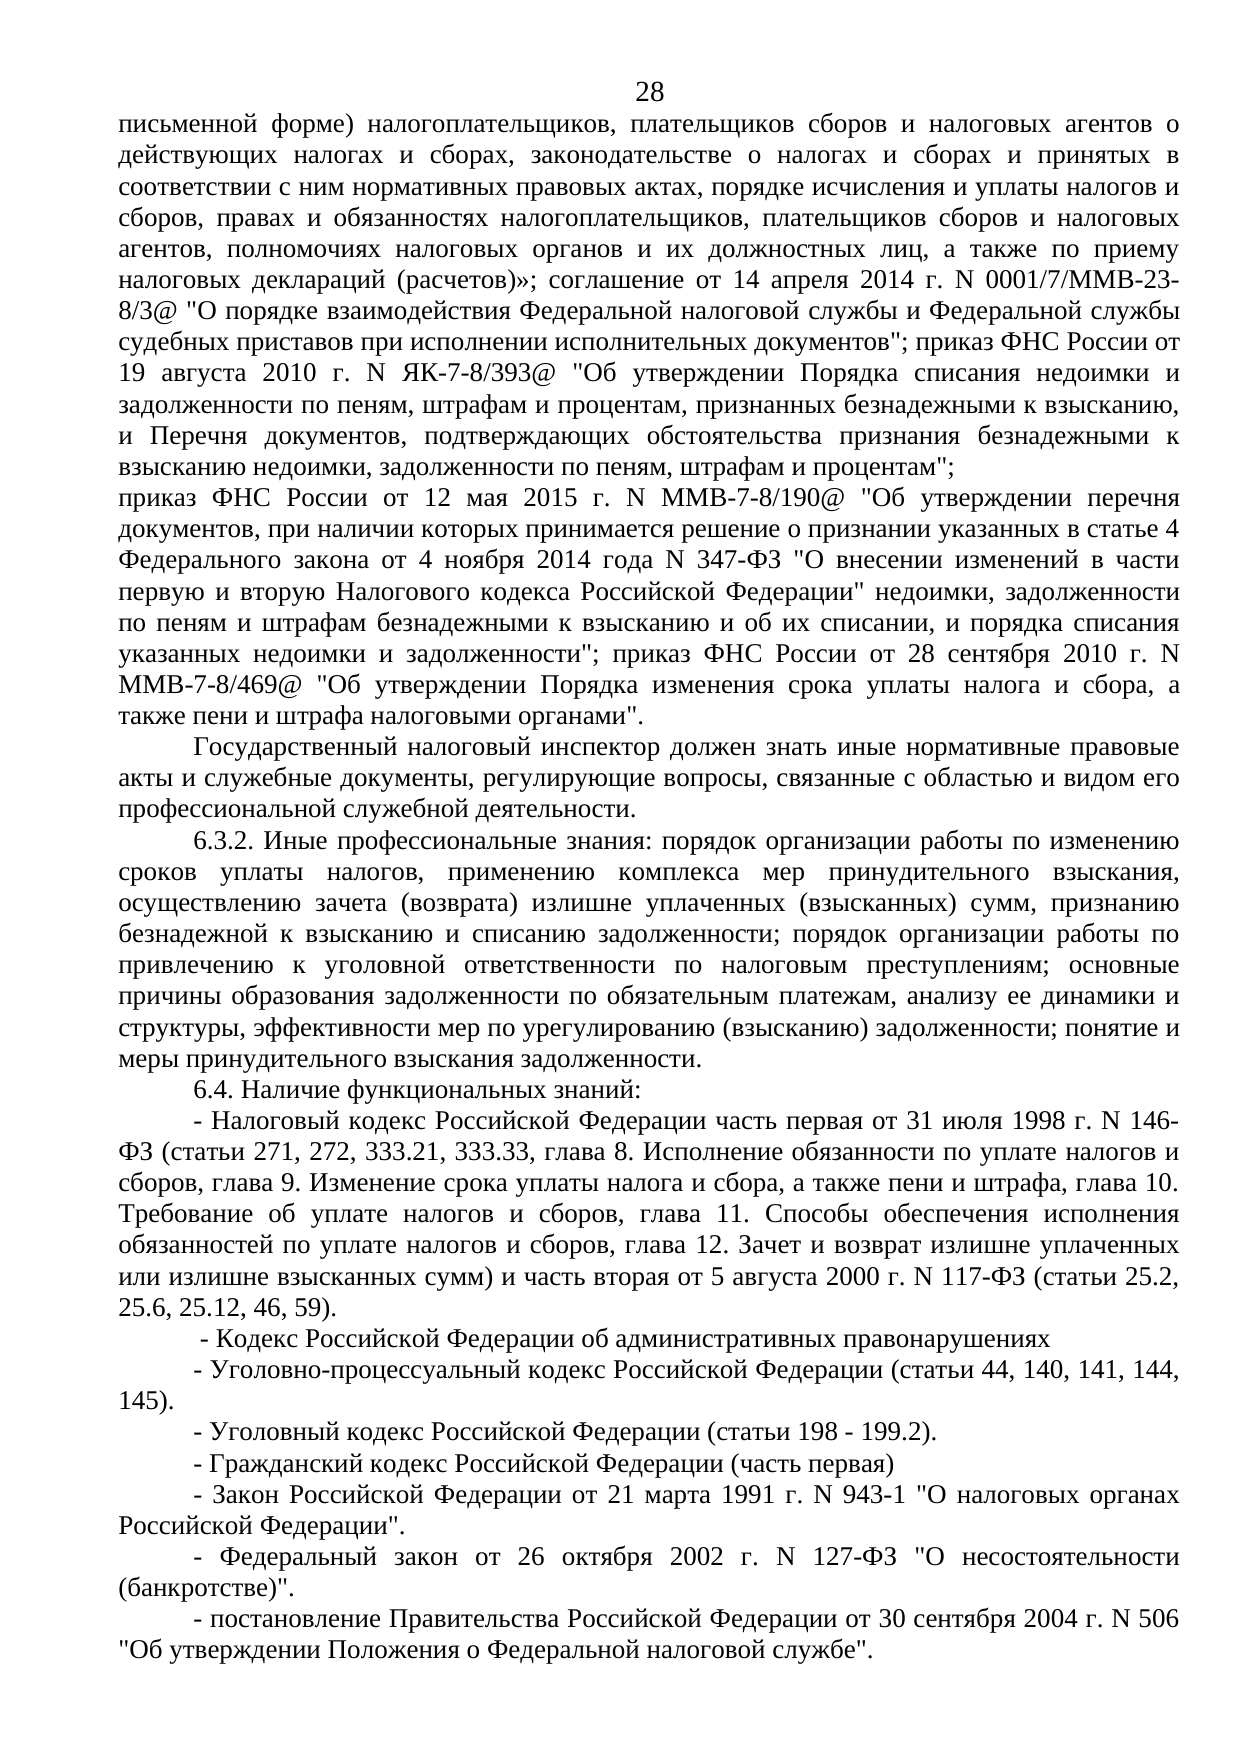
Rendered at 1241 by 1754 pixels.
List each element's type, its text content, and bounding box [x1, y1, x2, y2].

text Государственный налоговый инспектор должен знать иные нормативные правовые акты и служебные документы, регулирующие вопросы, связанные с областью и видом его профессиональной служебной деятельности. [118, 730, 1181, 824]
text приказ ФНС России от 12 мая 2015 г. N ММВ-7-8/190@ "Об утверждении перечня документов, при наличии которых принимается решение о признании указанных в статье 4 Федерального закона от 4 ноября 2014 года N 347-ФЗ "О внесении изменений в части первую и вторую Налогового кодекса Российской Федерации" недоимки, задолженности по пеням и штрафам безнадежными к взысканию и об их списании, и порядка списания указанных недоимки и задолженности"; приказ ФНС России от 28 сентября 2010 г. N ММВ-7-8/469@ "Об утверждении Порядка изменения срока уплаты налога и сбора, а также пени и штрафа налоговыми органами". [118, 481, 1181, 730]
text - постановление Правительства Российской Федерации от 30 сентября 2004 г. N 506 "Об утверждении Положения о Федеральной налоговой службе". [118, 1602, 1181, 1665]
text - Уголовный кодекс Российской Федерации (статьи 198 - 199.2). [118, 1416, 1181, 1447]
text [118, 107, 1181, 481]
text 6.4. Наличие функциональных знаний: [118, 1073, 1181, 1104]
text - Налоговый кодекс Российской Федерации часть первая от 31 июля 1998 г. N 146-ФЗ (статьи 271, 272, 333.21, 333.33, глава 8. Исполнение обязанности по уплате налогов и сборов, глава 9. Изменение срока уплаты налога и сбора, а также пени и штрафа, глава 10. Требование об уплате налогов и сборов, глава 11. Способы обеспечения исполнения обязанностей по уплате налогов и сборов, глава 12. Зачет и возврат излишне уплаченных или излишне взысканных сумм) и часть вторая от 5 августа 2000 г. N 117-ФЗ (статьи 25.2, 25.6, 25.12, 46, 59). [118, 1104, 1181, 1322]
text - Закон Российской Федерации от 21 марта 1991 г. N 943-1 "О налоговых органах Российской Федерации". [118, 1478, 1181, 1540]
text 6.3.2. Иные профессиональные знания: порядок организации работы по изменению сроков уплаты налогов, применению комплекса мер принудительного взыскания, осуществлению зачета (возврата) излишне уплаченных (взысканных) сумм, признанию безнадежной к взысканию и списанию задолженности; порядок организации работы по привлечению к уголовной ответственности по налоговым преступлениям; основные причины образования задолженности по обязательным платежам, анализу ее динамики и структуры, эффективности мер по урегулированию (взысканию) задолженности; понятие и меры принудительного взыскания задолженности. [118, 824, 1181, 1073]
text - Уголовно-процессуальный кодекс Российской Федерации (статьи 44, 140, 141, 144, 145). [118, 1353, 1181, 1416]
text - Федеральный закон от 26 октября 2002 г. N 127-ФЗ "О несостоятельности (банкротстве)". [118, 1540, 1181, 1602]
text - Кодекс Российской Федерации об административных правонарушениях [118, 1322, 1181, 1353]
text - Гражданский кодекс Российской Федерации (часть первая) [118, 1447, 1181, 1478]
